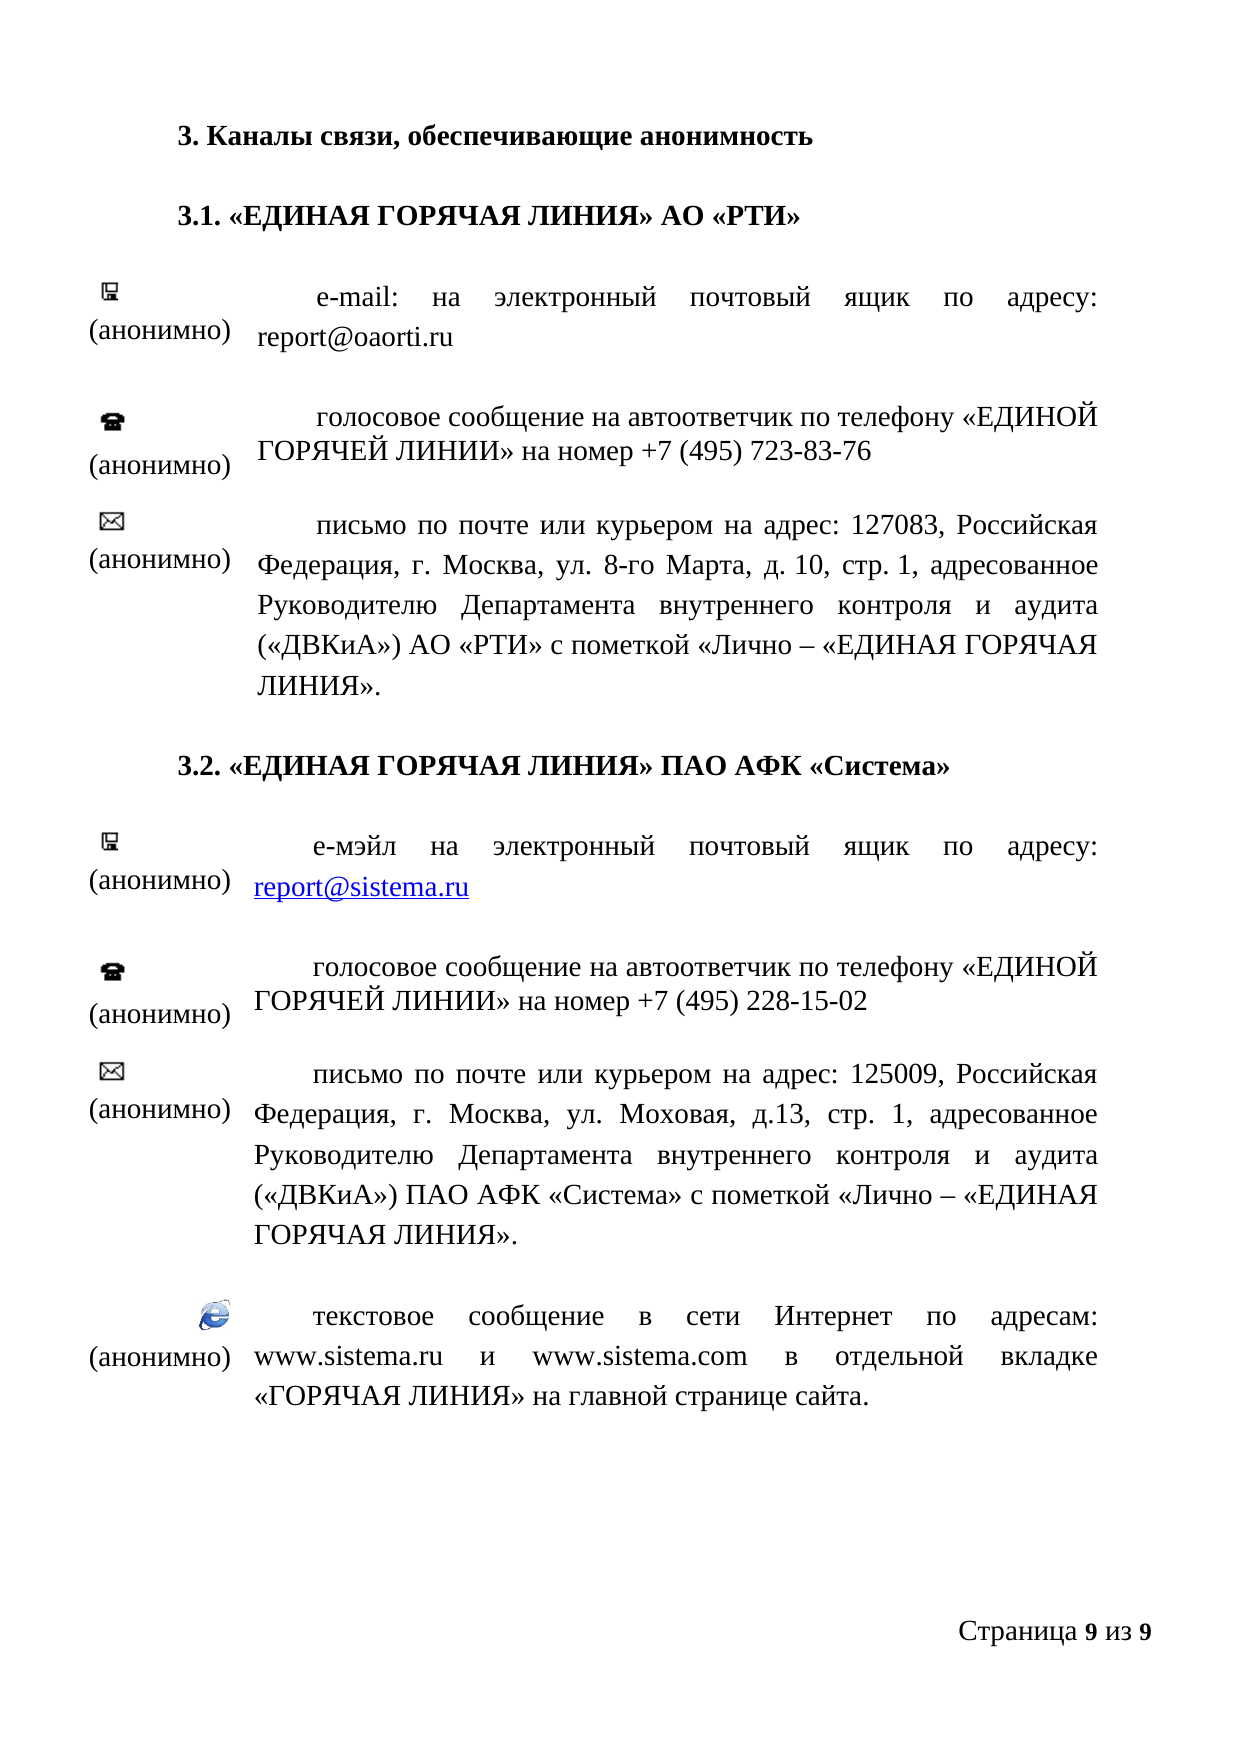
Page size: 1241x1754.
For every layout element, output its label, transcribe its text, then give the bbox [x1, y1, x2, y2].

table_header (анонимно) [0, 279, 242, 399]
table_cell (анонимно) [0, 1056, 242, 1298]
table_cell (анонимно) [0, 1298, 242, 1418]
text 3.1. «ЕДИНАЯ ГОРЯЧАЯ ЛИНИЯ» АО «РТИ» [118, 198, 1152, 232]
table_header е-мэйл на электронный почтовый ящик по адресу: report@sistema.ru [242, 829, 1110, 949]
table_cell письмо по почте или курьером на адрес: 125009, Российская Федерация, г. Москва, ул. Моховая, д.13, стр. 1, адресованное Руководителю Департамента внутреннего контроля и аудита («ДВКиА») ПАО АФК «Система» с пометкой «Лично – «ЕДИНАЯ ГОРЯЧАЯ ЛИНИЯ». [242, 1056, 1110, 1298]
text 3. Каналы связи, обеспечивающие анонимность [118, 118, 1152, 152]
table_cell (анонимно) [0, 400, 242, 507]
table_header (анонимно) [0, 829, 242, 949]
table_cell текстовое сообщение в сети Интернет по адресам: www.sistema.ru и www.sistema.com в отдельной вкладке «ГОРЯЧАЯ ЛИНИЯ» на главной странице сайта. [242, 1298, 1110, 1418]
table_cell голосовое сообщение на автоответчик по телефону «ЕДИНОЙ ГОРЯЧЕЙ ЛИНИИ» на номер +7 (495) 228-15-02 [242, 949, 1110, 1056]
table_cell (анонимно) [0, 949, 242, 1056]
table_header e-mail: на электронный почтовый ящик по адресу: report@oaorti.ru [242, 279, 1110, 399]
picture [196, 1297, 232, 1332]
table_cell голосовое сообщение на автоответчик по телефону «ЕДИНОЙ ГОРЯЧЕЙ ЛИНИИ» на номер +7 (495) 723-83-76 [242, 400, 1110, 507]
text 3.2. «ЕДИНАЯ ГОРЯЧАЯ ЛИНИЯ» ПАО АФК «Система» [118, 748, 1152, 782]
table_cell письмо по почте или курьером на адрес: 127083, Российская Федерация, г. Москва, ул. 8-го Марта, д. 10, стр. 1, адресованное Руководителю Департамента внутреннего контроля и аудита («ДВКиА») АО «РТИ» с пометкой «Лично – «ЕДИНАЯ ГОРЯЧАЯ ЛИНИЯ». [242, 507, 1110, 708]
table_cell (анонимно) [0, 507, 242, 708]
